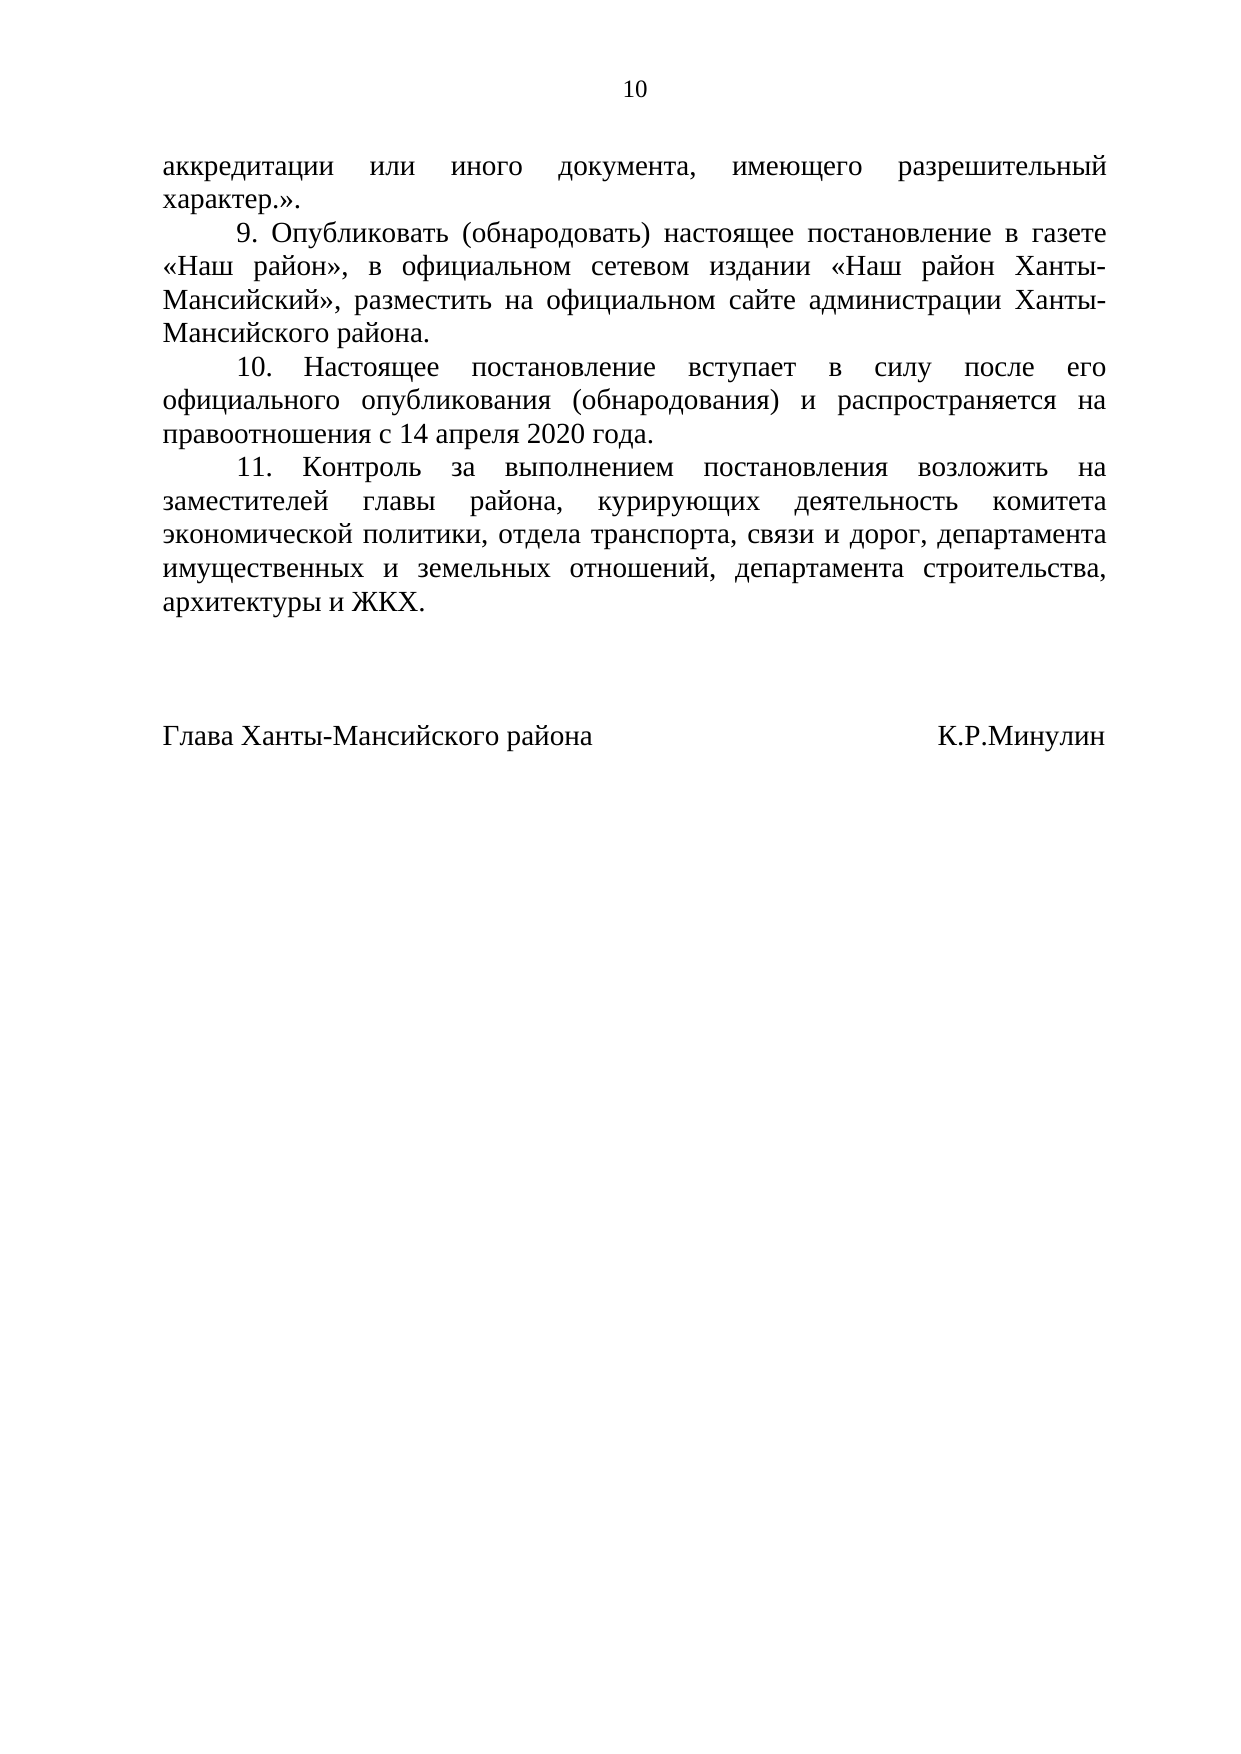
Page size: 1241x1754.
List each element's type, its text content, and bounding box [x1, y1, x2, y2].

text 11. Контроль за выполнением постановления возложить на заместителей главы района, курирующих деятельность комитета экономической политики, отдела транспорта, связи и дорог, департамента имущественных и земельных отношений, департамента строительства, архитектуры и ЖКХ. [162, 449, 1107, 617]
text Глава Ханты-Мансийского района К.Р.Минулин [162, 718, 1107, 751]
text 9. Опубликовать (обнародовать) настоящее постановление в газете «Наш район», в официальном сетевом издании «Наш район Ханты-Мансийский», разместить на официальном сайте администрации Ханты-Мансийского района. [162, 215, 1107, 349]
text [162, 148, 1107, 215]
text 10. Настоящее постановление вступает в силу после его официального опубликования (обнародования) и распространяется на правоотношения с 14 апреля 2020 года. [162, 349, 1107, 449]
